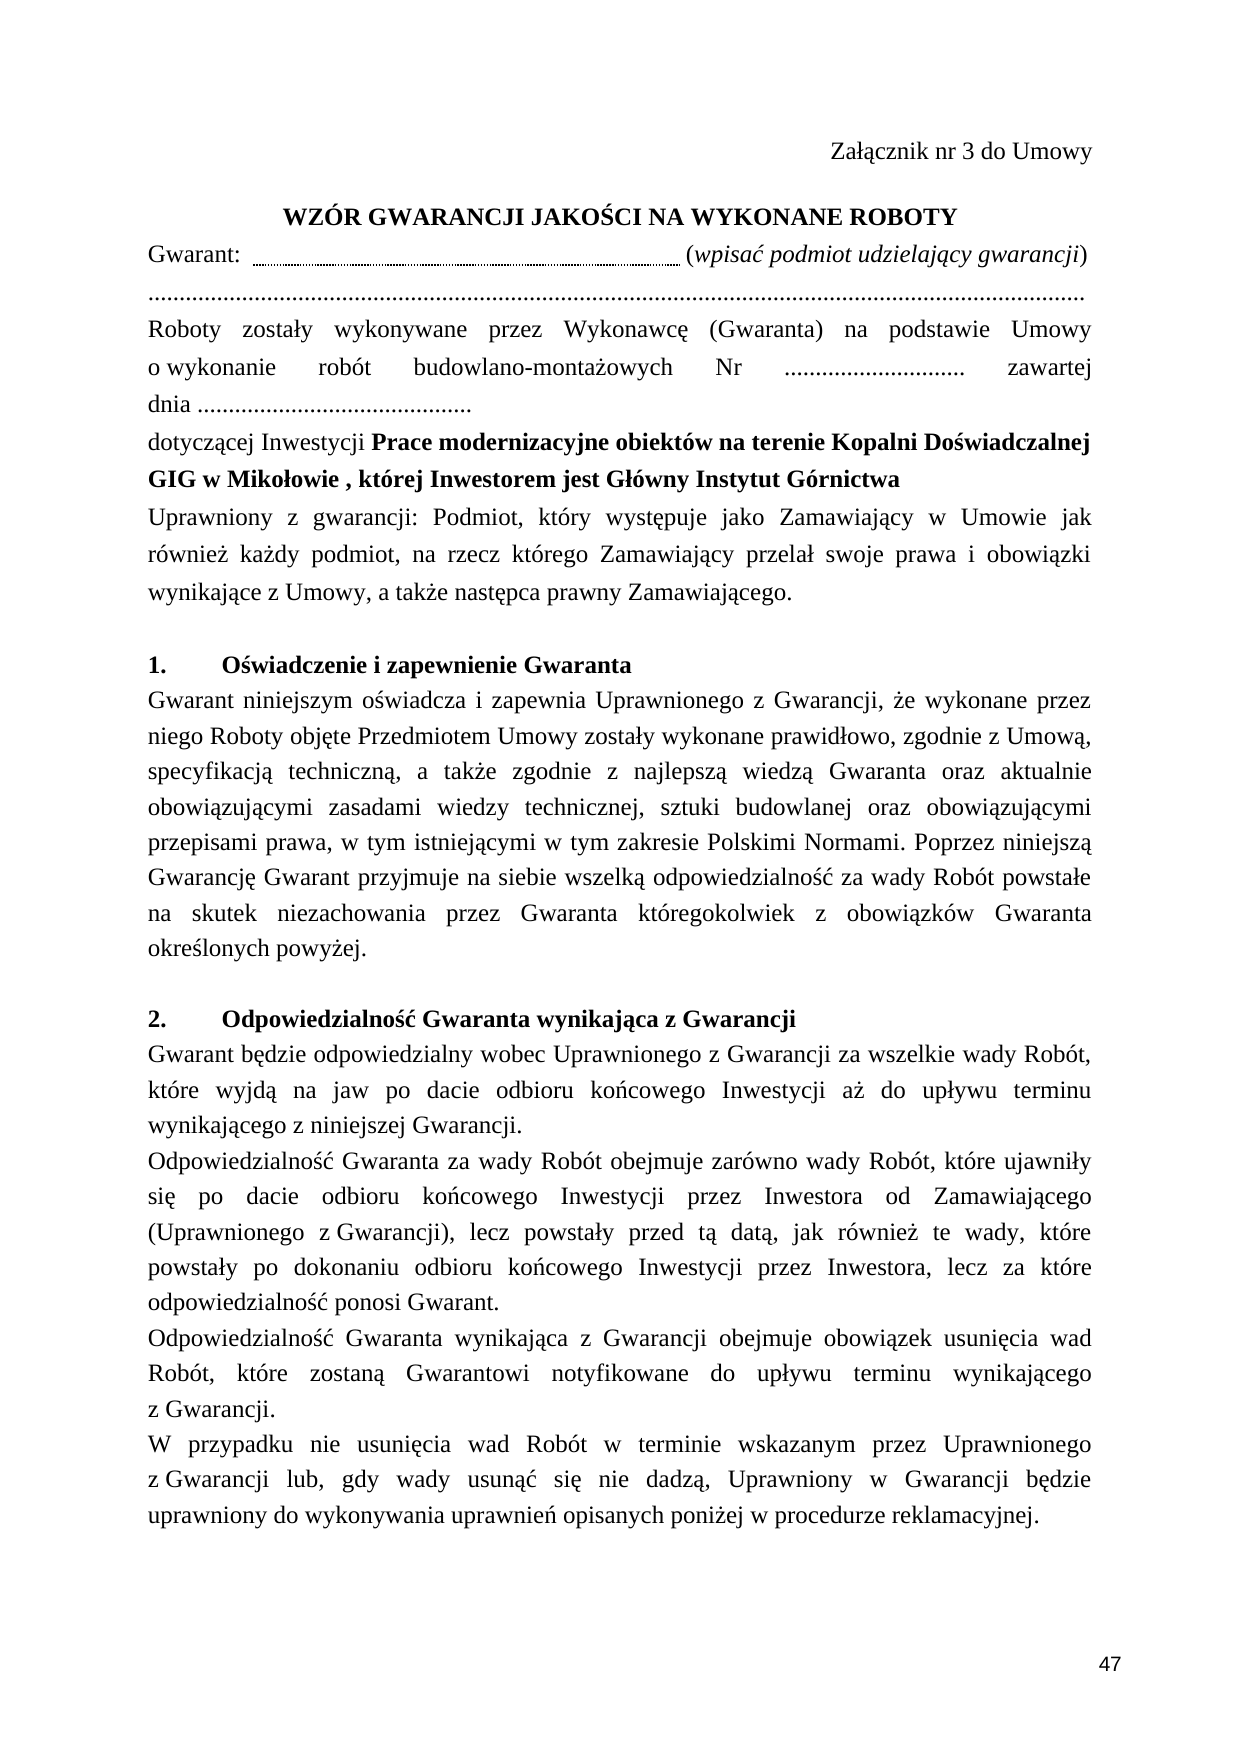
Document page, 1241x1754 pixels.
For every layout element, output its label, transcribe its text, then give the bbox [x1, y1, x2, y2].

text ...................................................................................................................................................... [148, 270, 1092, 307]
text 1. Oświadczenie i zapewnienie Gwaranta [148, 645, 1092, 680]
text Roboty zostały wykonywane przez Wykonawcę (Gwaranta) na podstawie Umowy o wykonanie robót budowlano-montażowych Nr ............................. zawartej dnia ............................................ [148, 307, 1092, 420]
text Odpowiedzialność Gwaranta za wady Robót obejmuje zarówno wady Robót, które ujawniły się po dacie odbioru końcowego Inwestycji przez Inwestora od Zamawiającego (Uprawnionego z Gwarancji), lecz powstały przed tą datą, jak również te wady, które powstały po dokonaniu odbioru końcowego Inwestycji przez Inwestora, lecz za które odpowiedzialność ponosi Gwarant. [148, 1141, 1092, 1318]
text 2. Odpowiedzialność Gwaranta wynikająca z Gwarancji [148, 999, 1092, 1034]
text Uprawniony z gwarancji: Podmiot, który występuje jako Zamawiający w Umowie jak również każdy podmiot, na rzecz którego Zamawiający przelał swoje prawa i obowiązki wynikające z Umowy, a także następca prawny Zamawiającego. [148, 495, 1092, 607]
text Odpowiedzialność Gwaranta wynikająca z Gwarancji obejmuje obowiązek usunięcia wad Robót, które zostaną Gwarantowi notyfikowane do upływu terminu wynikającego z Gwarancji. W przypadku nie usunięcia wad Robót w terminie wskazanym przez Uprawnionego z Gwarancji lub, gdy wady usunąć się nie dadzą, Uprawniony w Gwarancji będzie uprawniony do wykonywania uprawnień opisanych poniżej w procedurze reklamacyjnej. [148, 1318, 1092, 1530]
text Załącznik nr 3 do Umowy [579, 133, 1092, 166]
text dotyczącej Inwestycji Prace modernizacyjne obiektów na terenie Kopalni Doświadczalnej GIG w Mikołowie , której Inwestorem jest Główny Instytut Górnictwa [148, 420, 1092, 495]
text Gwarant będzie odpowiedzialny wobec Uprawnionego z Gwarancji za wszelkie wady Robót, które wyjdą na jaw po dacie odbioru końcowego Inwestycji aż do upływu terminu wynikającego z niniejszej Gwarancji. [148, 1034, 1092, 1141]
text WZÓR GWARANCJI JAKOŚCI NA WYKONANE ROBOTY [148, 195, 1092, 232]
text Gwarant niniejszym oświadcza i zapewnia Uprawnionego z Gwarancji, że wykonane przez niego Roboty objęte Przedmiotem Umowy zostały wykonane prawidłowo, zgodnie z Umową, specyfikacją techniczną, a także zgodnie z najlepszą wiedzą Gwaranta oraz aktualnie obowiązującymi zasadami wiedzy technicznej, sztuki budowlanej oraz obowiązującymi przepisami prawa, w tym istniejącymi w tym zakresie Polskimi Normami. Poprzez niniejszą Gwarancję Gwarant przyjmuje na siebie wszelką odpowiedzialność za wady Robót powstałe na skutek niezachowania przez Gwaranta któregokolwiek z obowiązków Gwaranta określonych powyżej. [148, 680, 1092, 964]
text Gwarant: (wpisać podmiot udzielający gwarancji) [148, 232, 1092, 270]
